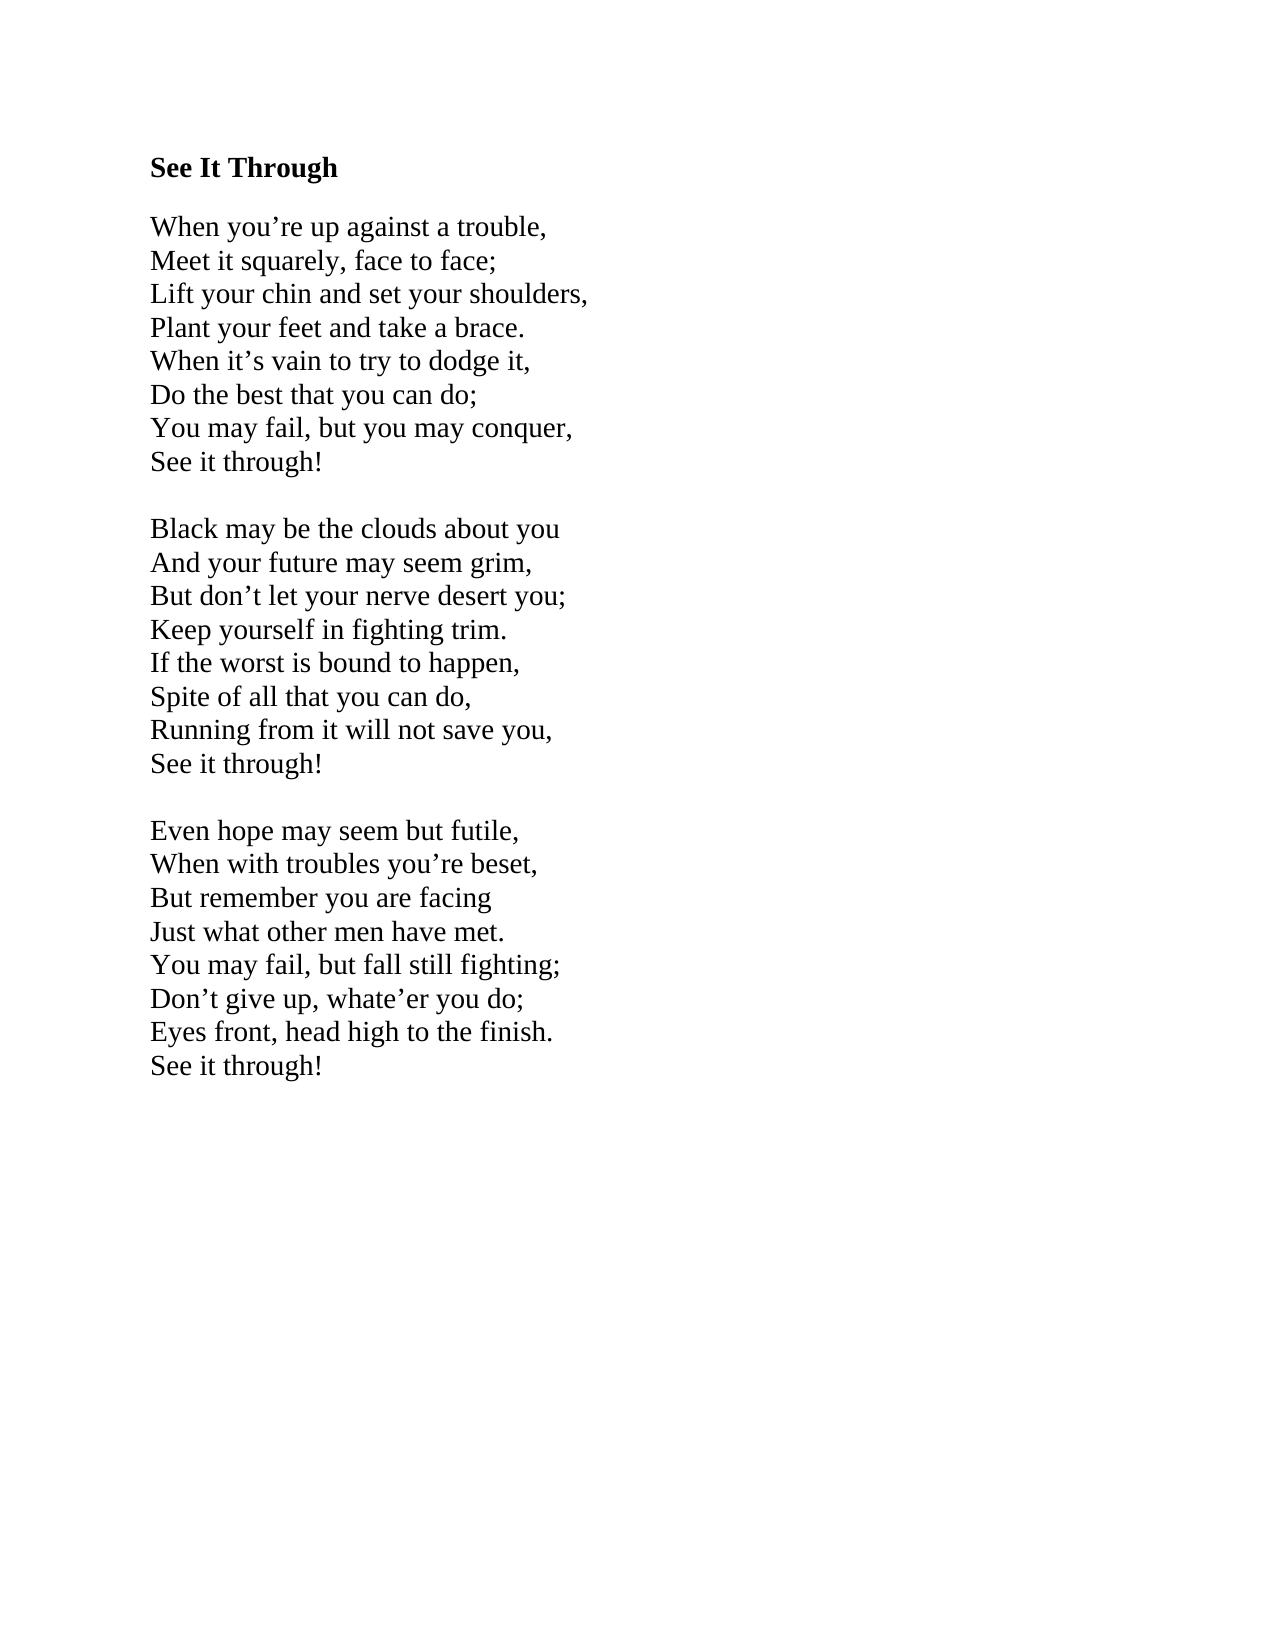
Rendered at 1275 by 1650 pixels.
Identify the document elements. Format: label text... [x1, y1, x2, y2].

text See It Through [150, 150, 1125, 183]
text When you’re up against a trouble, Meet it squarely, face to face; Lift your chin and set your shoulders, Plant your feet and take a brace. When it’s vain to try to dodge it, Do the best that you can do; You may fail, but you may conquer, See it through! Black may be the clouds about you And your future may seem grim, But don’t let your nerve desert you; Keep yourself in fighting trim. If the worst is bound to happen, Spite of all that you can do, Running from it will not save you, See it through! Even hope may seem but futile, When with troubles you’re beset, But remember you are facing Just what other men have met. You may fail, but fall still fighting; Don’t give up, whate’er you do; Eyes front, head high to the finish. See it through! [150, 209, 1125, 1081]
